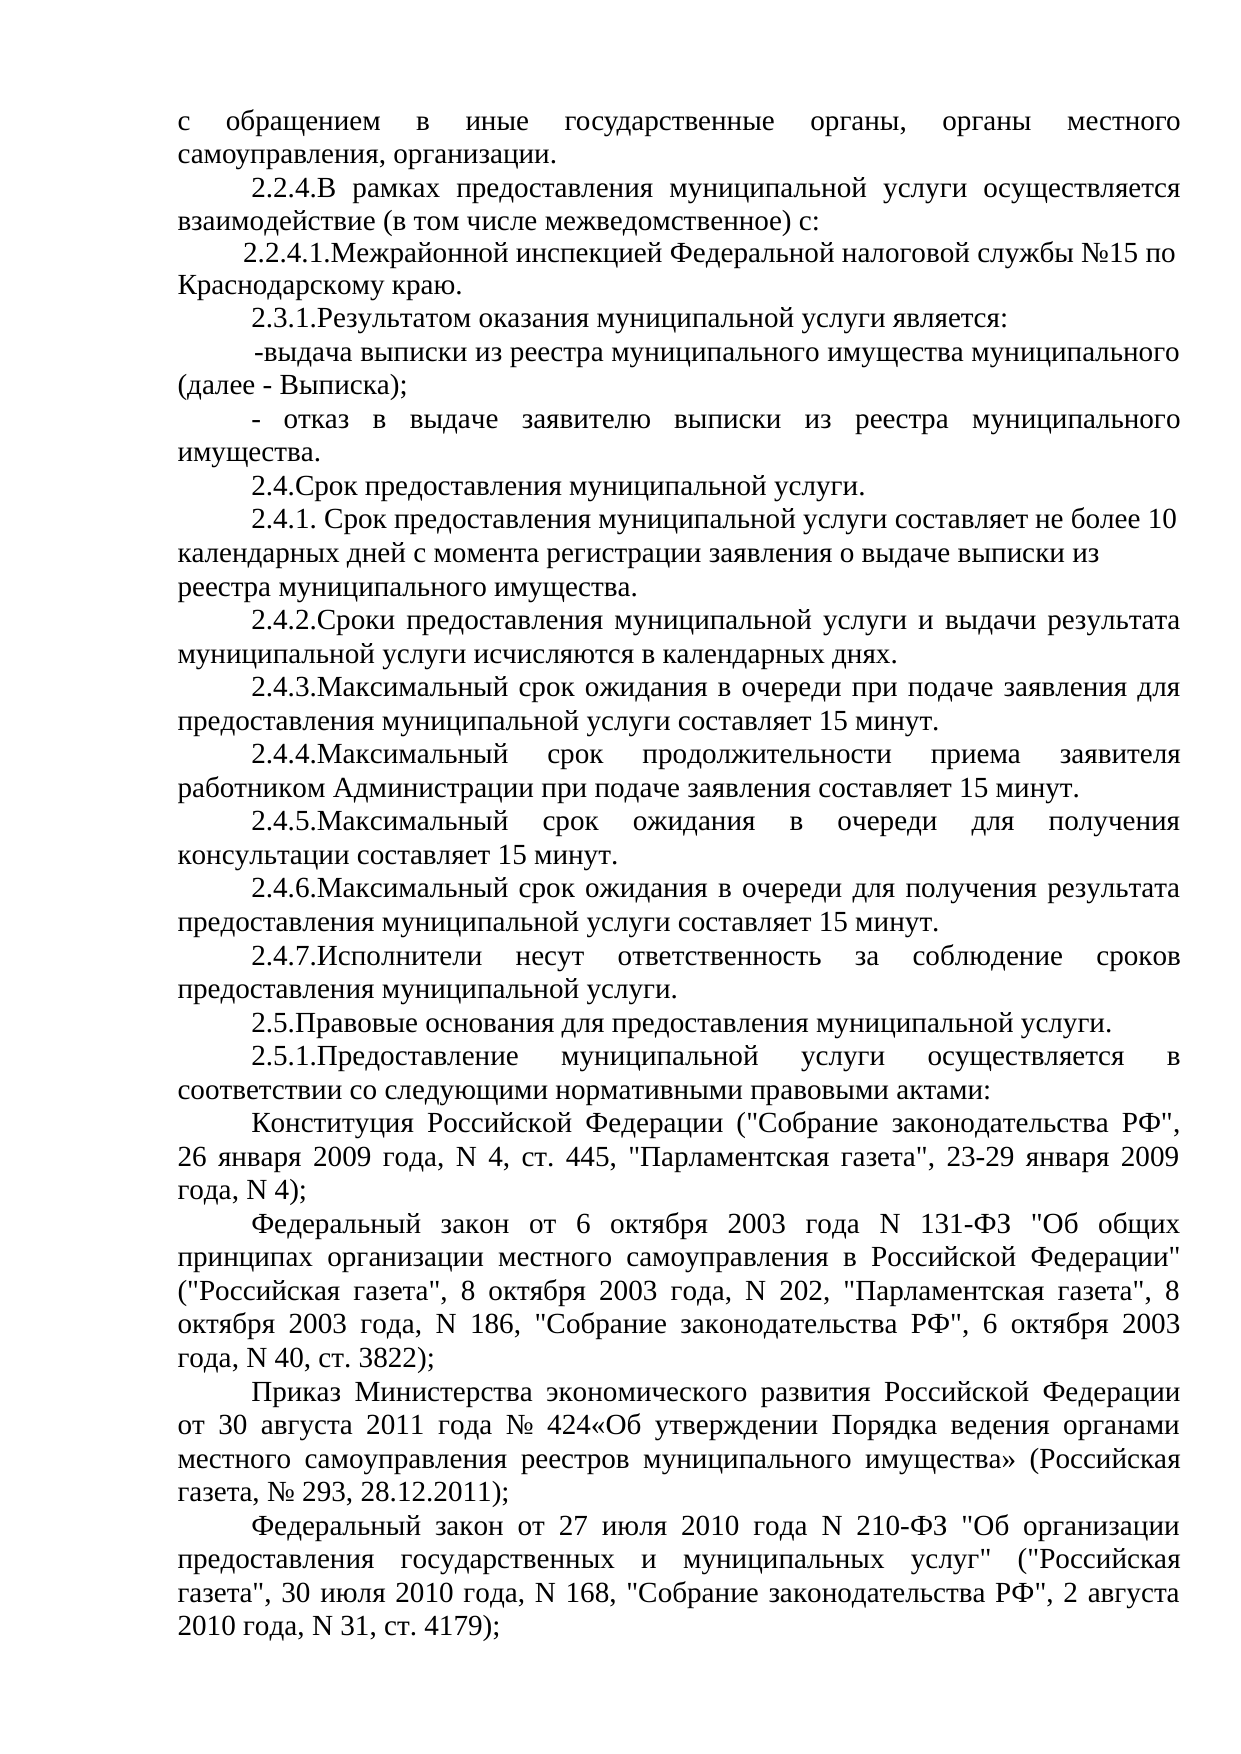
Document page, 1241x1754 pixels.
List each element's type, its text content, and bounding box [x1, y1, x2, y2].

text 2.4.3.Максимальный срок ожидания в очереди при подаче заявления для предоставления муниципальной услуги составляет 15 минут. [177, 669, 1181, 736]
text 2.5.1.Предоставление муниципальной услуги осуществляется в соответствии со следующими нормативными правовыми актами: [177, 1038, 1181, 1105]
text Федеральный закон от 27 июля 2010 года N 210-ФЗ "Об организации предоставления государственных и муниципальных услуг" ("Российская газета", 30 июля 2010 года, N 168, "Собрание законодательства РФ", 2 августа 2010 года, N 31, ст. 4179); [177, 1508, 1181, 1642]
text 2.4.1. Срок предоставления муниципальной услуги составляет не более 10 календарных дней с момента регистрации заявления о выдаче выписки из реестра муниципального имущества. [177, 502, 1181, 602]
text 2.4.Срок предоставления муниципальной услуги. [177, 468, 1181, 502]
text - отказ в выдаче заявителю выписки из реестра муниципального имущества. [177, 401, 1181, 468]
text Конституция Российской Федерации ("Собрание законодательства РФ", 26 января 2009 года, N 4, ст. 445, "Парламентская газета", 23-29 января 2009 года, N 4); [177, 1105, 1181, 1206]
text 2.4.6.Максимальный срок ожидания в очереди для получения результата предоставления муниципальной услуги составляет 15 минут. [177, 871, 1181, 938]
text 2.5.Правовые основания для предоставления муниципальной услуги. [177, 1005, 1181, 1038]
text Федеральный закон от 6 октября 2003 года N 131-ФЗ "Об общих принципах организации местного самоуправления в Российской Федерации" ("Российская газета", 8 октября 2003 года, N 202, "Парламентская газета", 8 октября 2003 года, N 186, "Собрание законодательства РФ", 6 октября 2003 года, N 40, ст. 3822); [177, 1206, 1181, 1374]
text 2.2.4.В рамках предоставления муниципальной услуги осуществляется взаимодействие (в том числе межведомственное) с: [177, 170, 1181, 237]
text 2.4.4.Максимальный срок продолжительности приема заявителя работником Администрации при подаче заявления составляет 15 минут. [177, 736, 1181, 803]
text 2.4.2.Сроки предоставления муниципальной услуги и выдачи результата муниципальной услуги исчисляются в календарных днях. [177, 602, 1181, 669]
text -выдача выписки из реестра муниципального имущества муниципального (далее - Выписка); [177, 334, 1181, 401]
text 2.3.1.Результатом оказания муниципальной услуги является: [177, 300, 1181, 334]
text 2.2.4.1.Межрайонной инспекцией Федеральной налоговой службы №15 по Краснодарскому краю. [177, 237, 1181, 300]
text Приказ Министерства экономического развития Российской Федерации от 30 августа 2011 года № 424«Об утверждении Порядка ведения органами местного самоуправления реестров муниципального имущества» (Российская газета, № 293, 28.12.2011); [177, 1374, 1181, 1508]
text 2.4.5.Максимальный срок ожидания в очереди для получения консультации составляет 15 минут. [177, 803, 1181, 871]
text 2.4.7.Исполнители несут ответственность за соблюдение сроков предоставления муниципальной услуги. [177, 938, 1181, 1005]
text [177, 103, 1181, 170]
